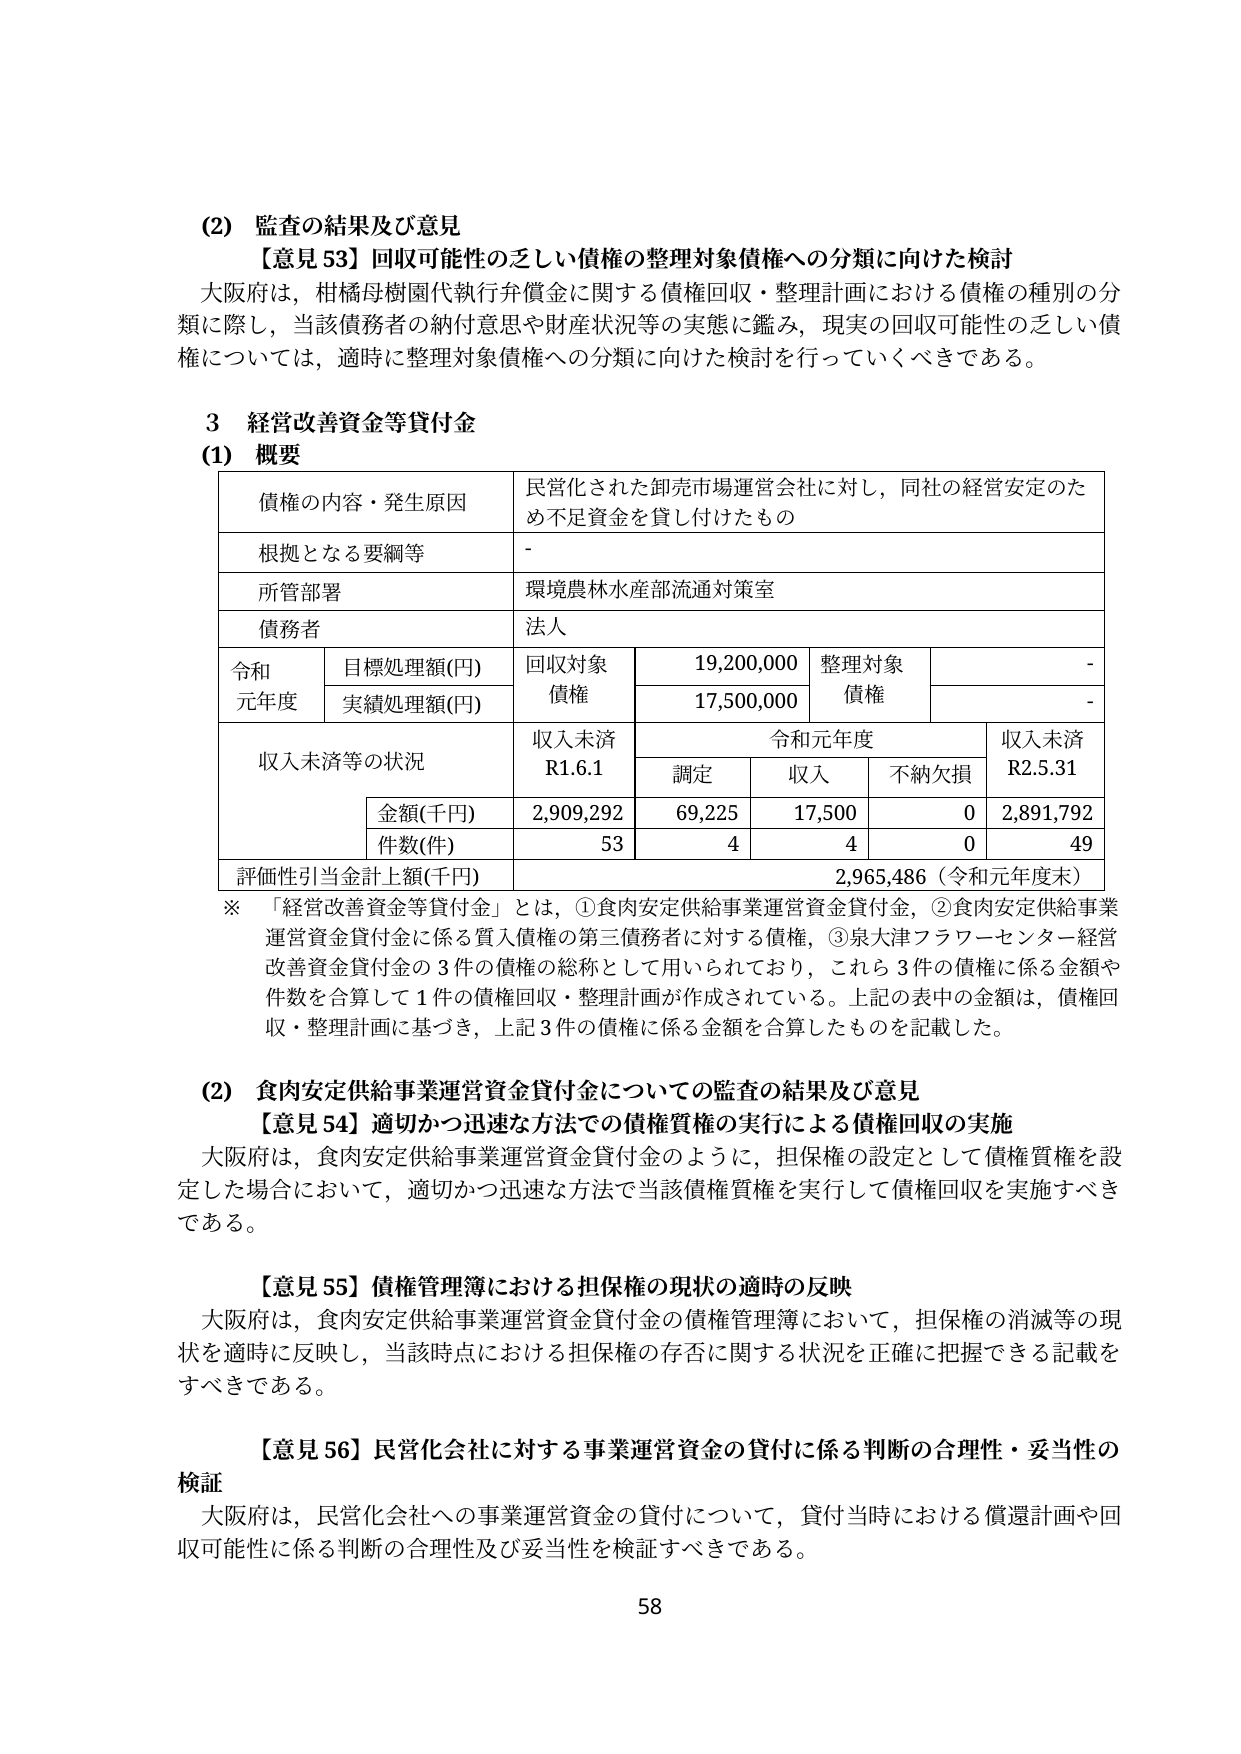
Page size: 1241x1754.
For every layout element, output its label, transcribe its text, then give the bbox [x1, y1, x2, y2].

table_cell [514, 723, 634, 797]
text 【意見56】民営化会社に対する事業運営資金の貸付に係る判断の合理性・妥当性の検証 [177, 1432, 1122, 1498]
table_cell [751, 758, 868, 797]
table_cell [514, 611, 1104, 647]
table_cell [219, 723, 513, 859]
text ※ 「経営改善資金等貸付金」とは，①食肉安定供給事業運営資金貸付金，②食肉安定供給事業運営資金貸付金に係る質入債権の第三債務者に対する債権，③泉大津フラワーセンター経営改善資金貸付金の3件の債権の総称として用いられており，これら3件の債権に係る金額や件数を合算して1件の債権回収・整理計画が作成されている。上記の表中の金額は，債権回収・整理計画に基づき，上記3件の債権に係る金額を合算したものを記載した。 [223, 891, 1122, 1042]
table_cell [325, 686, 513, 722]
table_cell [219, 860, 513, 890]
text 大阪府は，食肉安定供給事業運営資金貸付金の債権管理簿において，担保権の消滅等の現状を適時に反映し，当該時点における担保権の存否に関する状況を正確に把握できる記載をすべきである。 [177, 1302, 1122, 1401]
text (2) 食肉安定供給事業運営資金貸付金についての監査の結果及び意見 [177, 1073, 1122, 1106]
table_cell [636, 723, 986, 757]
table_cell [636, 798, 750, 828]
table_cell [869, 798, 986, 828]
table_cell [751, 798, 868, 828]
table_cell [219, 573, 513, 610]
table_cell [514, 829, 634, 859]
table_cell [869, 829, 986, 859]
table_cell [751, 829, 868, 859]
text (1) 概要 [177, 438, 1122, 471]
text 【意見54】適切かつ迅速な方法での債権質権の実行による債権回収の実施 [177, 1106, 1122, 1139]
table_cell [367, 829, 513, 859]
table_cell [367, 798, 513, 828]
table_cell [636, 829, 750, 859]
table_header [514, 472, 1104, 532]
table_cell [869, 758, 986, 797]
text 【意見53】回収可能性の乏しい債権の整理対象債権への分類に向けた検討 [177, 242, 1122, 275]
text 大阪府は，食肉安定供給事業運営資金貸付金のように，担保権の設定として債権質権を設定した場合において，適切かつ迅速な方法で当該債権質権を実行して債権回収を実施すべきである。 [177, 1139, 1122, 1238]
text 大阪府は，柑橘母樹園代執行弁償金に関する債権回収・整理計画における債権の種別の分類に際し，当該債務者の納付意思や財産状況等の実態に鑑み，現実の回収可能性の乏しい債権については，適時に整理対象債権への分類に向けた検討を行っていくべきである。 [177, 275, 1122, 373]
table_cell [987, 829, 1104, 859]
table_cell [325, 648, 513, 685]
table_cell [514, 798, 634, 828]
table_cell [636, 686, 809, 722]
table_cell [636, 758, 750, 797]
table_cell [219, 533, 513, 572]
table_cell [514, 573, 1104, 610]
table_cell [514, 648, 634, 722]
text 【意見55】債権管理簿における担保権の現状の適時の反映 [177, 1269, 1122, 1302]
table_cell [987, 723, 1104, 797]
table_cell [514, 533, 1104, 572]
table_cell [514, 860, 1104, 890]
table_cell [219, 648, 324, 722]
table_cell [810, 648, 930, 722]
text (2) 監査の結果及び意見 [177, 208, 1122, 242]
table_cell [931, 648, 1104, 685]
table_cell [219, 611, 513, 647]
text 大阪府は，民営化会社への事業運営資金の貸付について，貸付当時における償還計画や回収可能性に係る判断の合理性及び妥当性を検証すべきである。 [177, 1498, 1122, 1564]
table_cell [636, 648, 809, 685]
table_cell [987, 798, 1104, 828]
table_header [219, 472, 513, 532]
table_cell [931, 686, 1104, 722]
text ３ 経営改善資金等貸付金 [177, 405, 1122, 438]
